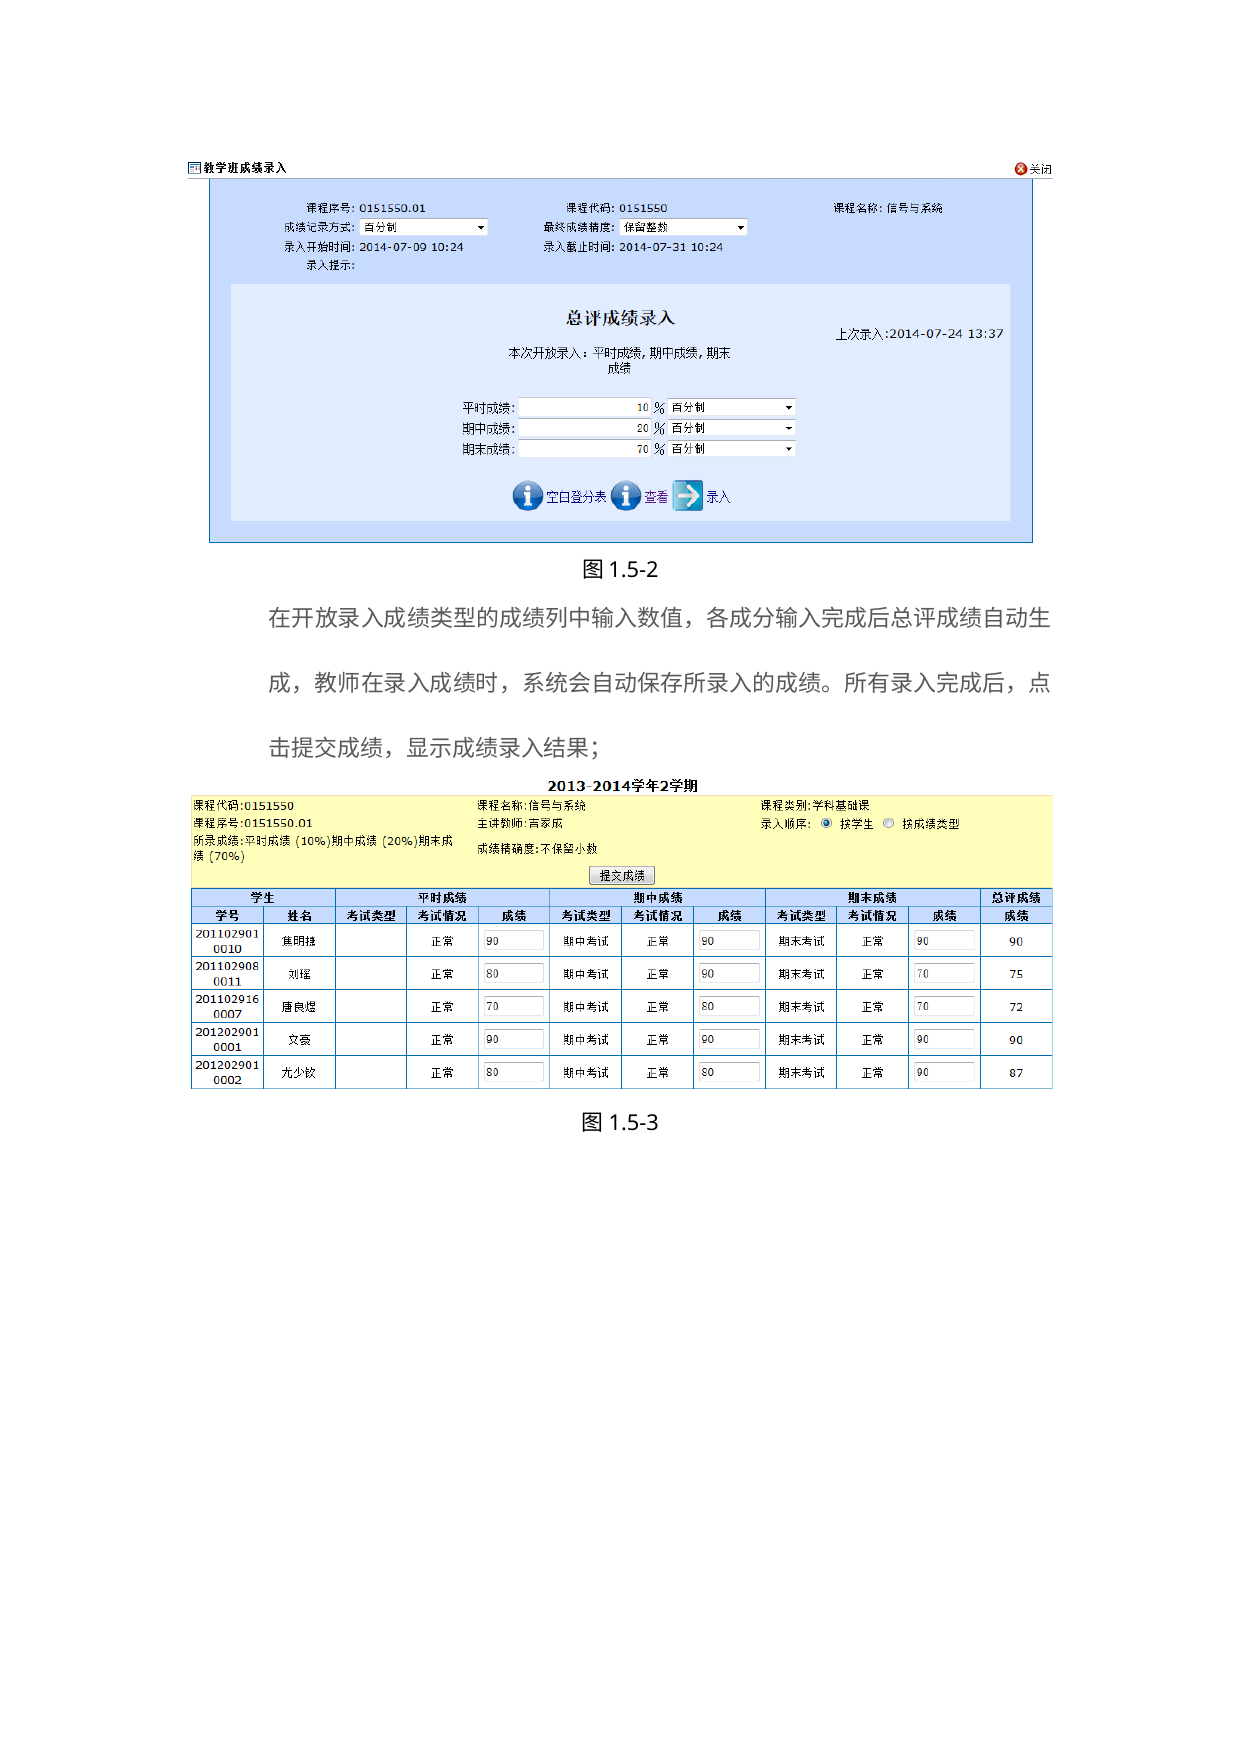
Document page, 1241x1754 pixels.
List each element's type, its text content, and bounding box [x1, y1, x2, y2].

picture [187, 779, 1053, 1089]
text 图 1.5-3 [187, 1104, 1053, 1137]
list 在开放录入成绩类型的成绩列中输入数值，各成分输入完成后总评成绩自动生成，教师在录入成绩时，系统会自动保存所录入的成绩。所有录入完成后，点击提交成绩，显示成绩录入结果； [269, 584, 1053, 779]
picture [187, 162, 1053, 547]
text 图1.5-2 [187, 552, 1053, 584]
